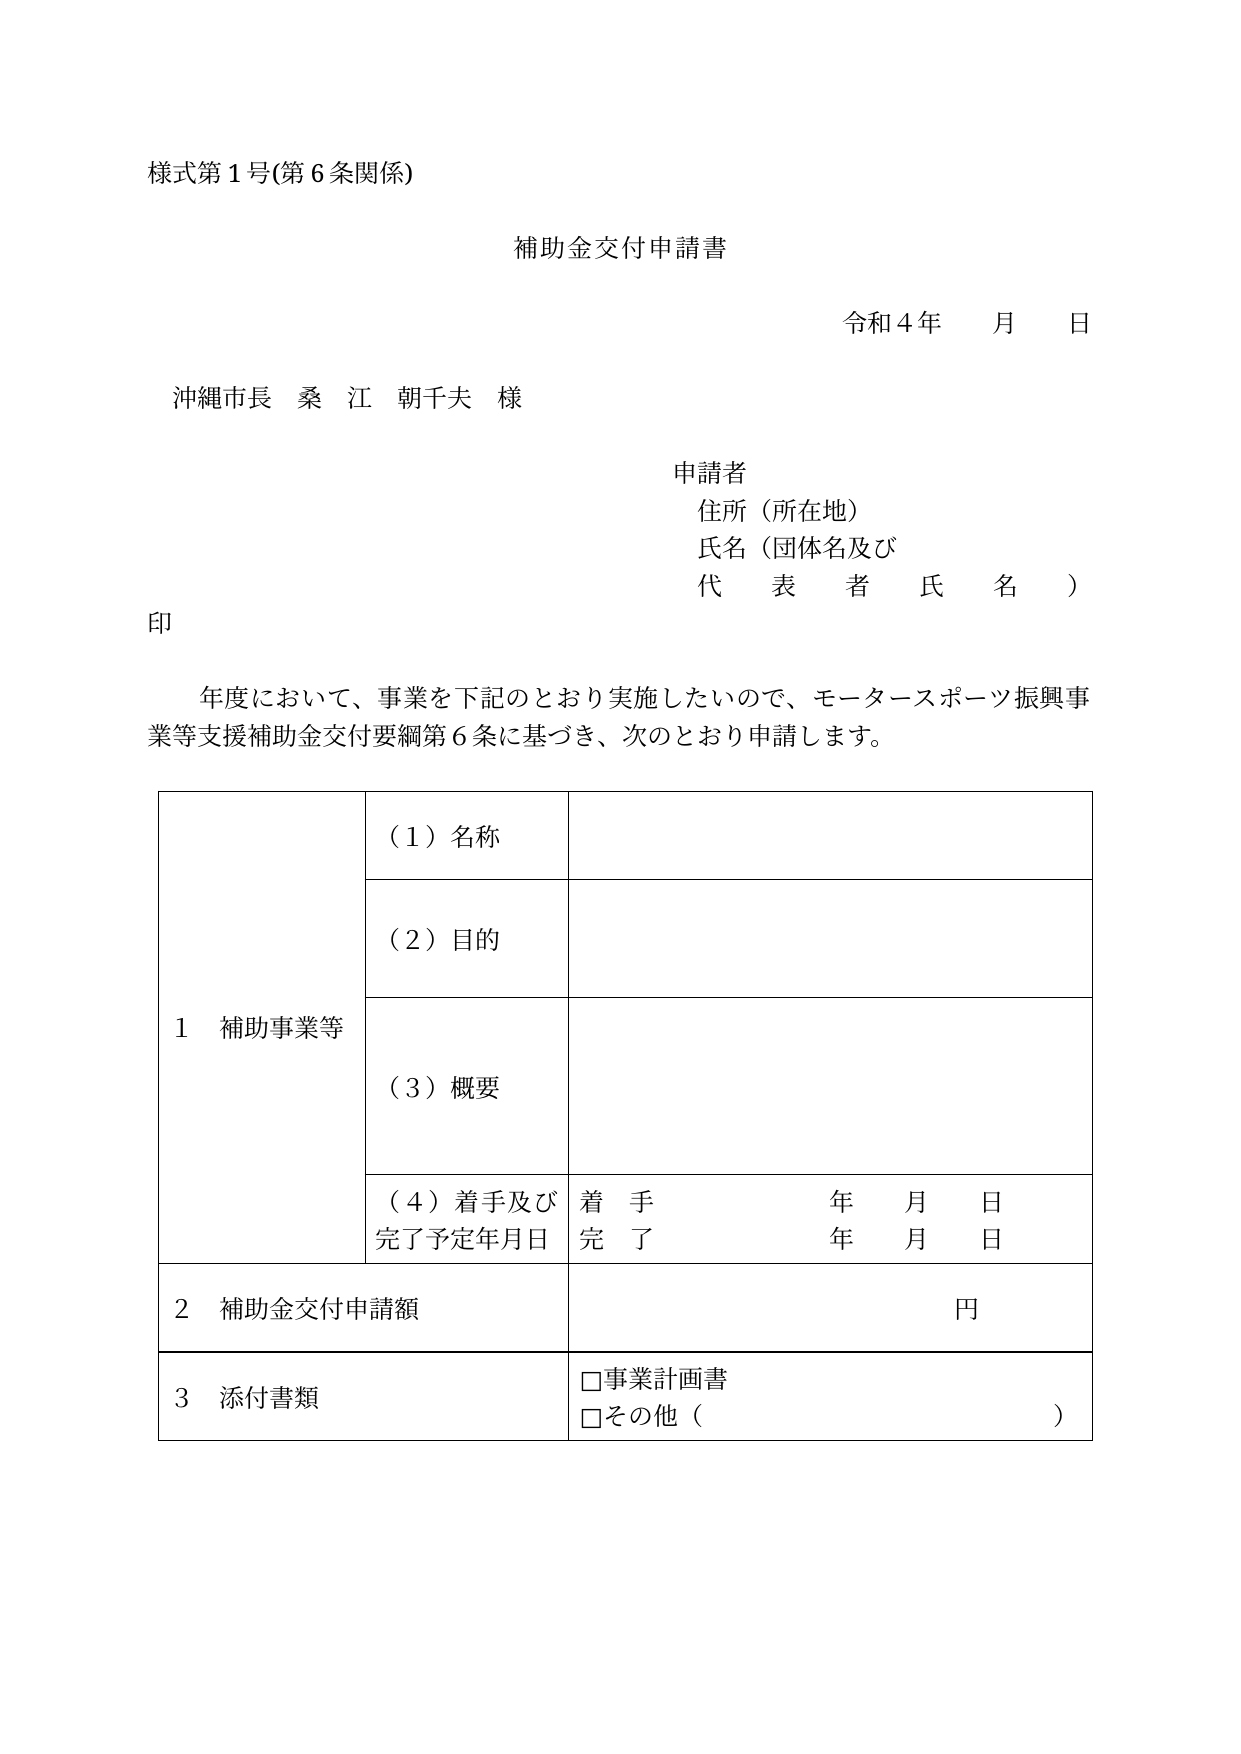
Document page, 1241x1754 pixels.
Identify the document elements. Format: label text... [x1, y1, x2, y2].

table_cell [569, 880, 1092, 997]
table_cell （３）概要 [366, 998, 568, 1174]
text 補助金交付申請書 [148, 228, 1092, 266]
text 住所（所在地） [148, 491, 1092, 528]
table_header （１）名称 [366, 792, 568, 879]
text 様式第1号(第6条関係) [148, 153, 1092, 191]
table_cell 円 [569, 1264, 1092, 1351]
table_cell （２）目的 [366, 880, 568, 997]
table_cell 着 手 年 月 日 完 了 年 月 日 [569, 1175, 1092, 1263]
table_cell [569, 998, 1092, 1174]
table_cell ３ 添付書類 [159, 1353, 568, 1440]
text 申請者 [148, 453, 1092, 491]
table_cell ２ 補助金交付申請額 [159, 1264, 568, 1351]
table_header [569, 792, 1092, 879]
text 年度において、事業を下記のとおり実施したいので、モータースポーツ振興事業等支援補助金交付要綱第６条に基づき、次のとおり申請します。 [148, 678, 1092, 753]
table_cell □事業計画書 □その他（ ） [569, 1353, 1092, 1440]
text 氏名（団体名及び [148, 528, 1092, 566]
text 沖縄市長 桑 江 朝千夫 様 [148, 378, 1092, 416]
text 令和４年 月 日 [148, 303, 1092, 341]
table_header １ 補助事業等 [159, 792, 365, 1263]
table_cell （４）着手及び完了予定年月日 [366, 1175, 568, 1263]
text 代表者氏名） 印 [148, 566, 1092, 641]
